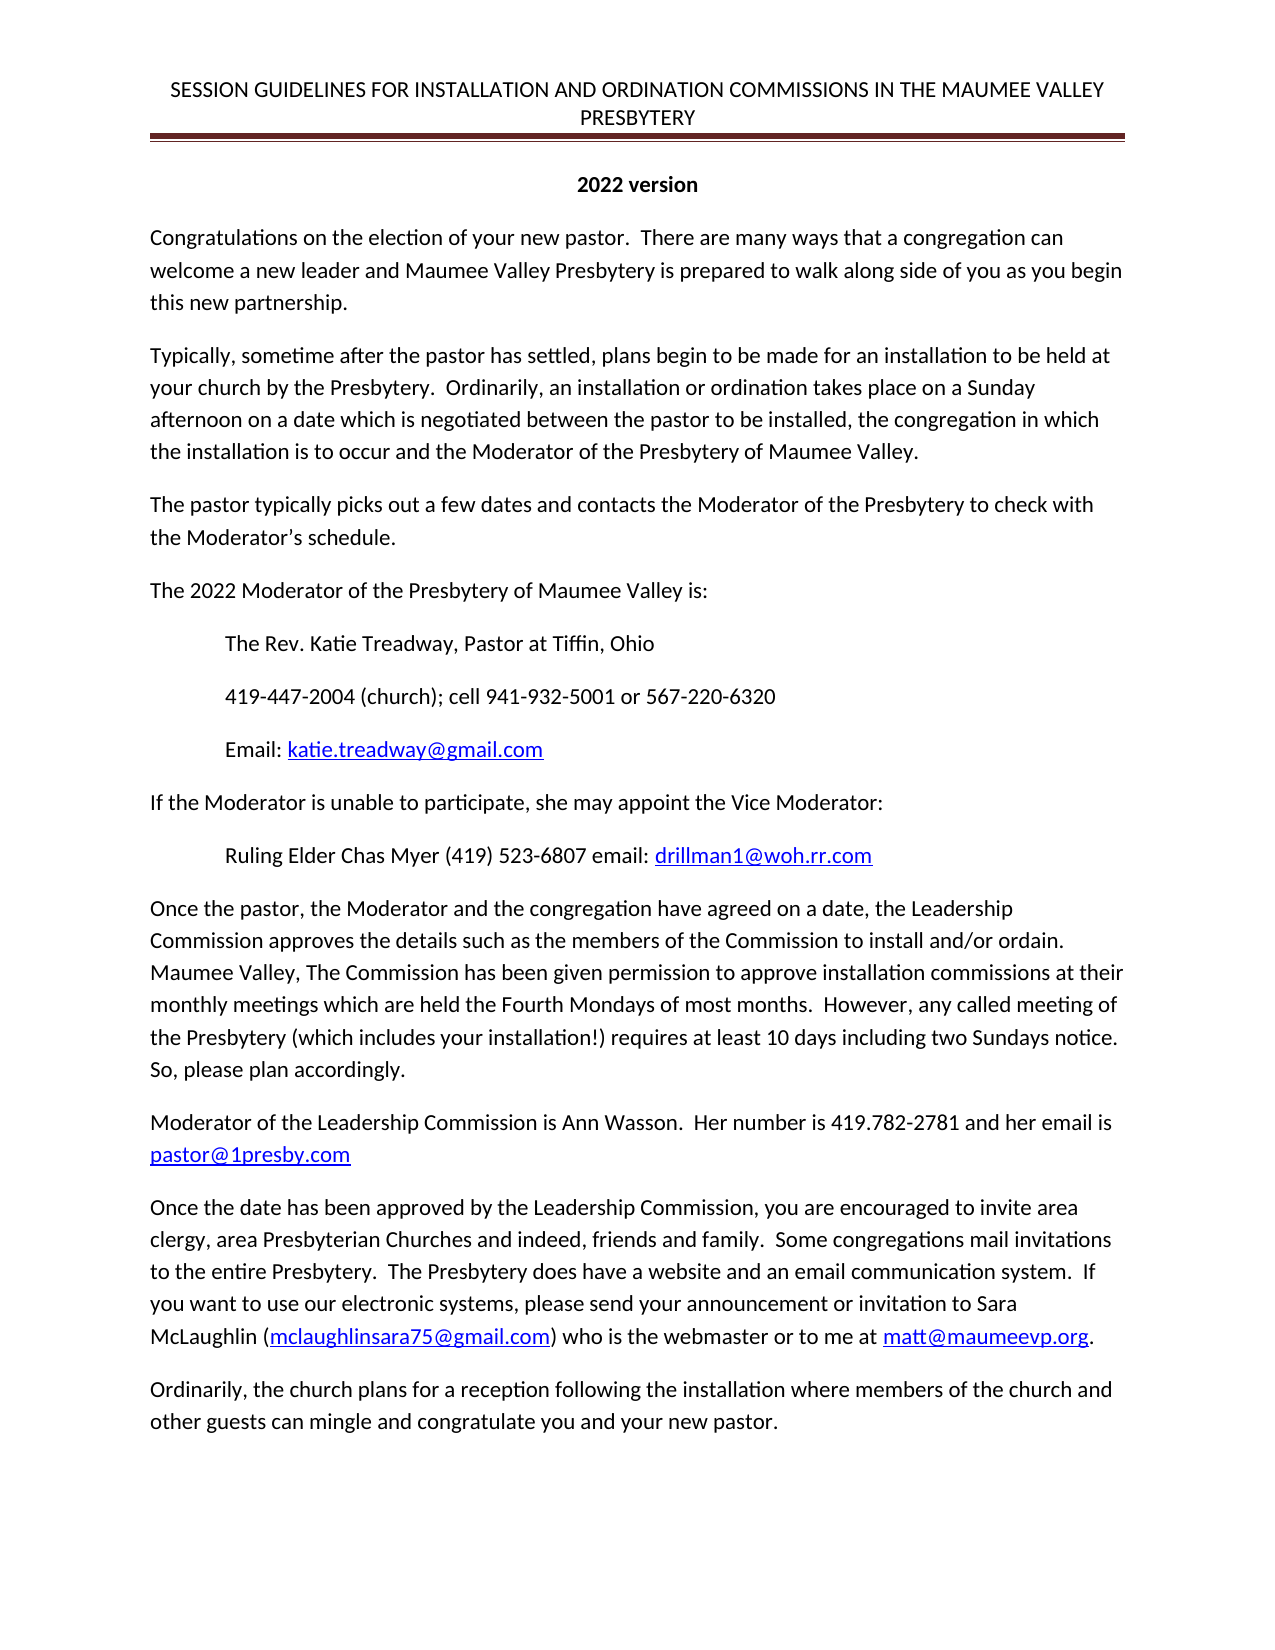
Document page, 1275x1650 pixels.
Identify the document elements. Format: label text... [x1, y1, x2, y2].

text Email: katie.treadway@gmail.com [150, 735, 1125, 763]
text 2022 version [150, 171, 1125, 198]
text If the Moderator is unable to participate, she may appoint the Vice Moderator: [150, 788, 1125, 816]
text Ordinarily, the church plans for a reception following the installation where members of the church and other guests can mingle and congratulate you and your new pastor. [150, 1375, 1125, 1435]
text Ruling Elder Chas Myer (419) 523-6807 email: drillman1@woh.rr.com [150, 841, 1125, 869]
text Once the date has been approved by the Leadership Commission, you are encouraged to invite area clergy, area Presbyterian Churches and indeed, friends and family. Some congregations mail invitations to the entire Presbytery. The Presbytery does have a website and an email communication system. If you want to use our electronic systems, please send your announcement or invitation to Sara McLaughlin (mclaughlinsara75@gmail.com) who is the webmaster or to me at matt@maumeevp.org. [150, 1193, 1125, 1350]
text Moderator of the Leadership Commission is Ann Wasson. Her number is 419.782-2781 and her email is pastor@1presby.com [150, 1108, 1125, 1168]
text Once the pastor, the Moderator and the congregation have agreed on a date, the Leadership Commission approves the details such as the members of the Commission to install and/or ordain. Maumee Valley, The Commission has been given permission to approve installation commissions at their monthly meetings which are held the Fourth Mondays of most months. However, any called meeting of the Presbytery (which includes your installation!) requires at least 10 days including two Sundays notice. So, please plan accordingly. [150, 894, 1125, 1083]
text The Rev. Katie Treadway, Pastor at Tiffin, Ohio [150, 629, 1125, 657]
text 419-447-2004 (church); cell 941-932-5001 or 567-220-6320 [150, 682, 1125, 710]
text Typically, sometime after the pastor has settled, plans begin to be made for an installation to be held at your church by the Presbytery. Ordinarily, an installation or ordination takes place on a Sunday afternoon on a date which is negotiated between the pastor to be installed, the congregation in which the installation is to occur and the Moderator of the Presbytery of Maumee Valley. [150, 341, 1125, 466]
text Congratulations on the election of your new pastor. There are many ways that a congregation can welcome a new leader and Maumee Valley Presbytery is prepared to walk along side of you as you begin this new partnership. [150, 223, 1125, 316]
text The 2022 Moderator of the Presbytery of Maumee Valley is: [150, 576, 1125, 604]
text The pastor typically picks out a few dates and contacts the Moderator of the Presbytery to check with the Moderator’s schedule. [150, 491, 1125, 551]
